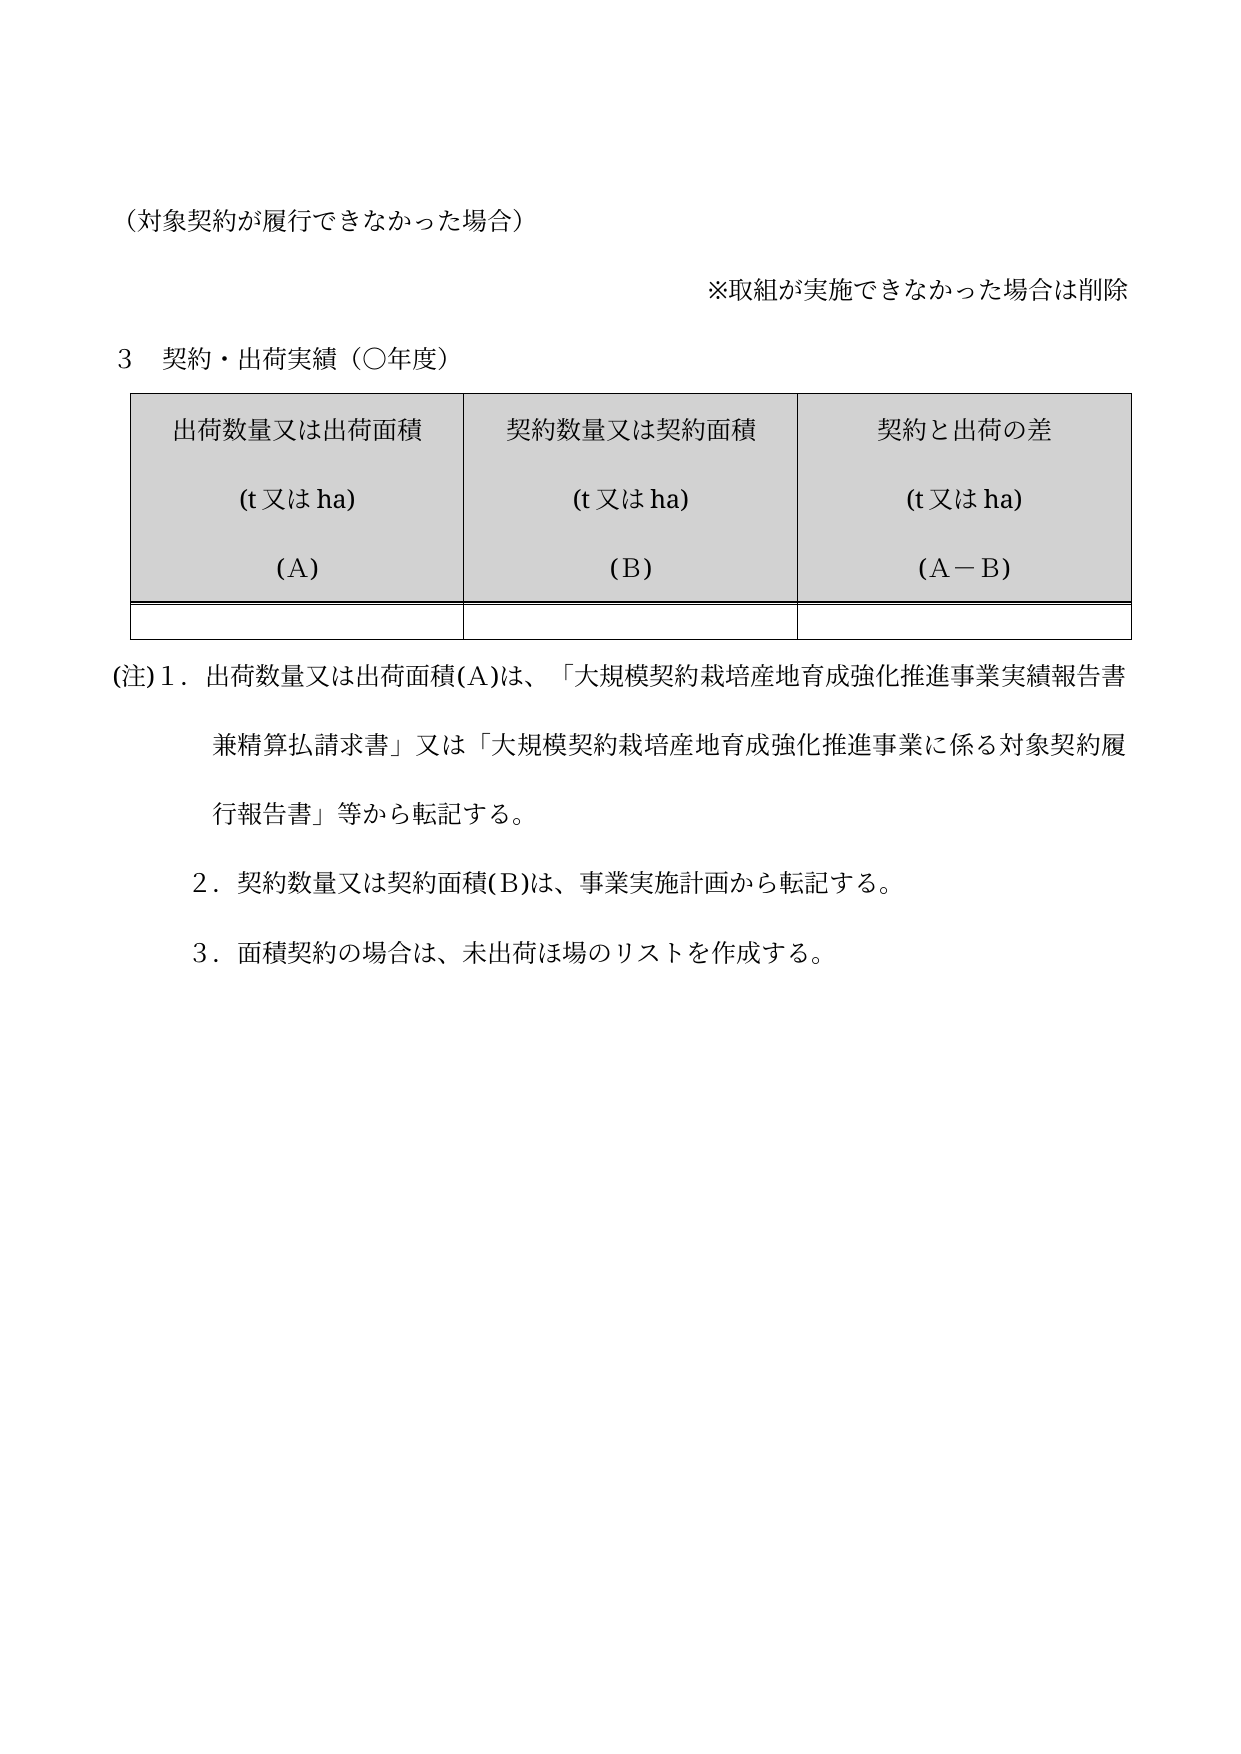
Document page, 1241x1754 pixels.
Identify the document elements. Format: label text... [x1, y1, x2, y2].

table_header 出荷数量又は出荷面積 (t又はha) (Ａ) [131, 394, 463, 601]
text ３ 契約・出荷実績（○年度） [112, 324, 1128, 393]
text （対象契約が履行できなかった場合） [112, 185, 1128, 254]
text ２．契約数量又は契約面積(Ｂ)は、事業実施計画から転記する。 [187, 848, 1128, 917]
table_cell [798, 605, 1131, 639]
text ※取組が実施できなかった場合は削除 [112, 254, 1128, 324]
text (注)１．出荷数量又は出荷面積(Ａ)は、「大規模契約栽培産地育成強化推進事業実績報告書兼精算払請求書」又は「大規模契約栽培産地育成強化推進事業に係る対象契約履行報告書」等から転記する。 [112, 640, 1128, 848]
table_cell [464, 605, 797, 639]
text ３．面積契約の場合は、未出荷ほ場のリストを作成する。 [187, 917, 1128, 986]
table_header 契約と出荷の差 (t又はha) (Ａ－Ｂ) [798, 394, 1131, 601]
table_header 契約数量又は契約面積 (t又はha) (Ｂ) [464, 394, 797, 601]
table_cell [131, 605, 463, 639]
